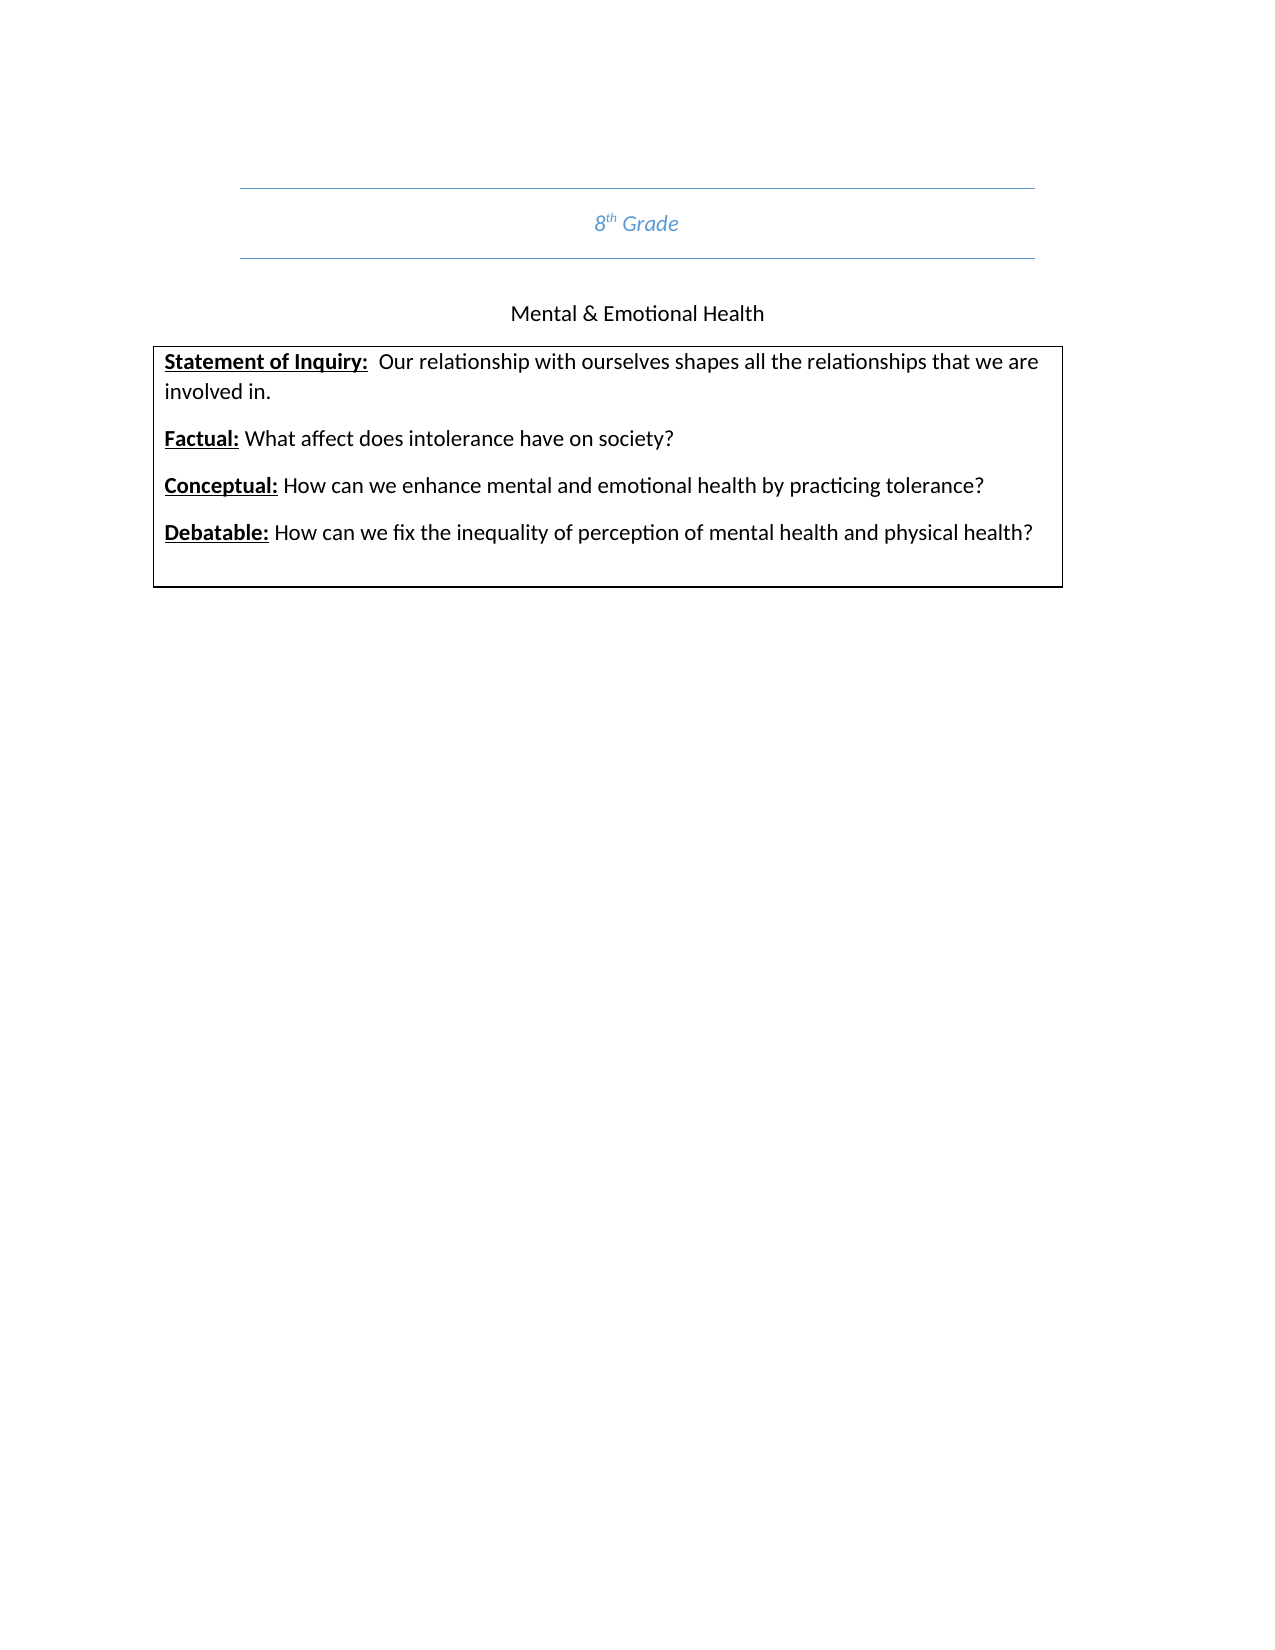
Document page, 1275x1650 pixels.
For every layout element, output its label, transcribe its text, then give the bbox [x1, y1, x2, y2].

text 8th Grade [240, 189, 1035, 258]
text Mental & Emotional Health [150, 299, 1125, 327]
table_header Statement of Inquiry: Our relationship with ourselves shapes all the relationships that we are involved in. Factual: What affect does intolerance have on society? Conceptual: How can we enhance mental and emotional health by practicing tolerance? Debatable: How can we fix the inequality of perception of mental health and physical health? [154, 347, 1062, 586]
